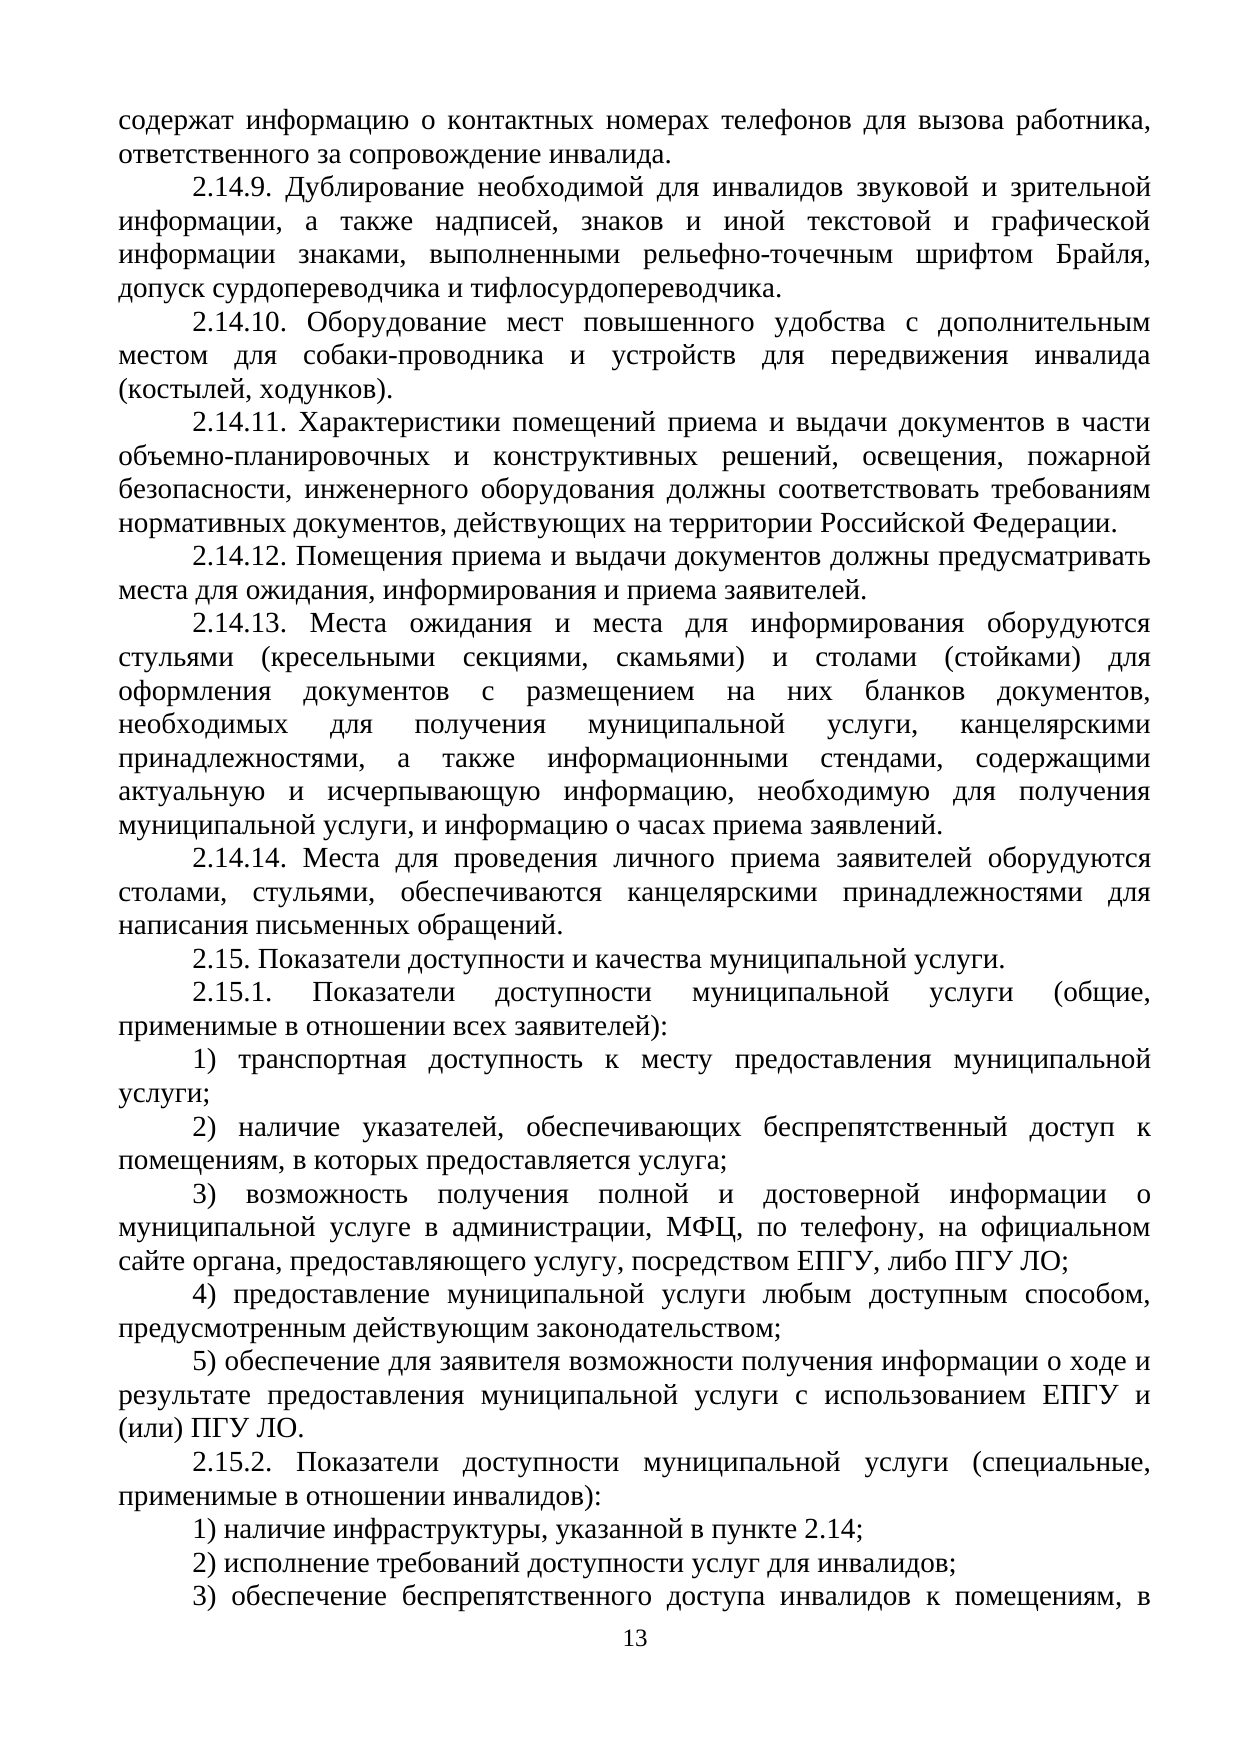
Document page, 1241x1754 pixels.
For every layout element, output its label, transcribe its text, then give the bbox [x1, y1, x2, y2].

text 1) транспортная доступность к месту предоставления муниципальной услуги; [118, 1042, 1152, 1109]
text 2.14.9. Дублирование необходимой для инвалидов звуковой и зрительной информации, а также надписей, знаков и иной текстовой и графической информации знаками, выполненными рельефно-точечным шрифтом Брайля, допуск сурдопереводчика и тифлосурдопереводчика. [118, 169, 1152, 304]
text 4) предоставление муниципальной услуги любым доступным способом, предусмотренным действующим законодательством; [118, 1276, 1152, 1343]
text 5) обеспечение для заявителя возможности получения информации о ходе и результате предоставления муниципальной услуги с использованием ЕПГУ и (или) ПГУ ЛО. [118, 1343, 1152, 1444]
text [118, 1578, 1152, 1612]
text 2.15.2. Показатели доступности муниципальной услуги (специальные, применимые в отношении инвалидов): [118, 1444, 1152, 1511]
text 2.15. Показатели доступности и качества муниципальной услуги. [118, 941, 1152, 974]
text 2.14.12. Помещения приема и выдачи документов должны предусматривать места для ожидания, информирования и приема заявителей. [118, 538, 1152, 606]
text 2.14.14. Места для проведения личного приема заявителей оборудуются столами, стульями, обеспечиваются канцелярскими принадлежностями для написания письменных обращений. [118, 840, 1152, 941]
text 3) возможность получения полной и достоверной информации о муниципальной услуге в администрации, МФЦ, по телефону, на официальном сайте органа, предоставляющего услугу, посредством ЕПГУ, либо ПГУ ЛО; [118, 1176, 1152, 1276]
text 2) исполнение требований доступности услуг для инвалидов; [118, 1545, 1152, 1578]
text 2) наличие указателей, обеспечивающих беспрепятственный доступ к помещениям, в которых предоставляется услуга; [118, 1109, 1152, 1176]
text 2.14.13. Места ожидания и места для информирования оборудуются стульями (кресельными секциями, скамьями) и столами (стойками) для оформления документов с размещением на них бланков документов, необходимых для получения муниципальной услуги, канцелярскими принадлежностями, а также информационными стендами, содержащими актуальную и исчерпывающую информацию, необходимую для получения муниципальной услуги, и информацию о часах приема заявлений. [118, 606, 1152, 840]
text 2.14.11. Характеристики помещений приема и выдачи документов в части объемно-планировочных и конструктивных решений, освещения, пожарной безопасности, инженерного оборудования должны соответствовать требованиям нормативных документов, действующих на территории Российской Федерации. [118, 404, 1152, 538]
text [118, 102, 1152, 169]
text 2.14.10. Оборудование мест повышенного удобства с дополнительным местом для собаки-проводника и устройств для передвижения инвалида (костылей, ходунков). [118, 304, 1152, 404]
text 1) наличие инфраструктуры, указанной в пункте 2.14; [118, 1511, 1152, 1545]
text 2.15.1. Показатели доступности муниципальной услуги (общие, применимые в отношении всех заявителей): [118, 974, 1152, 1042]
